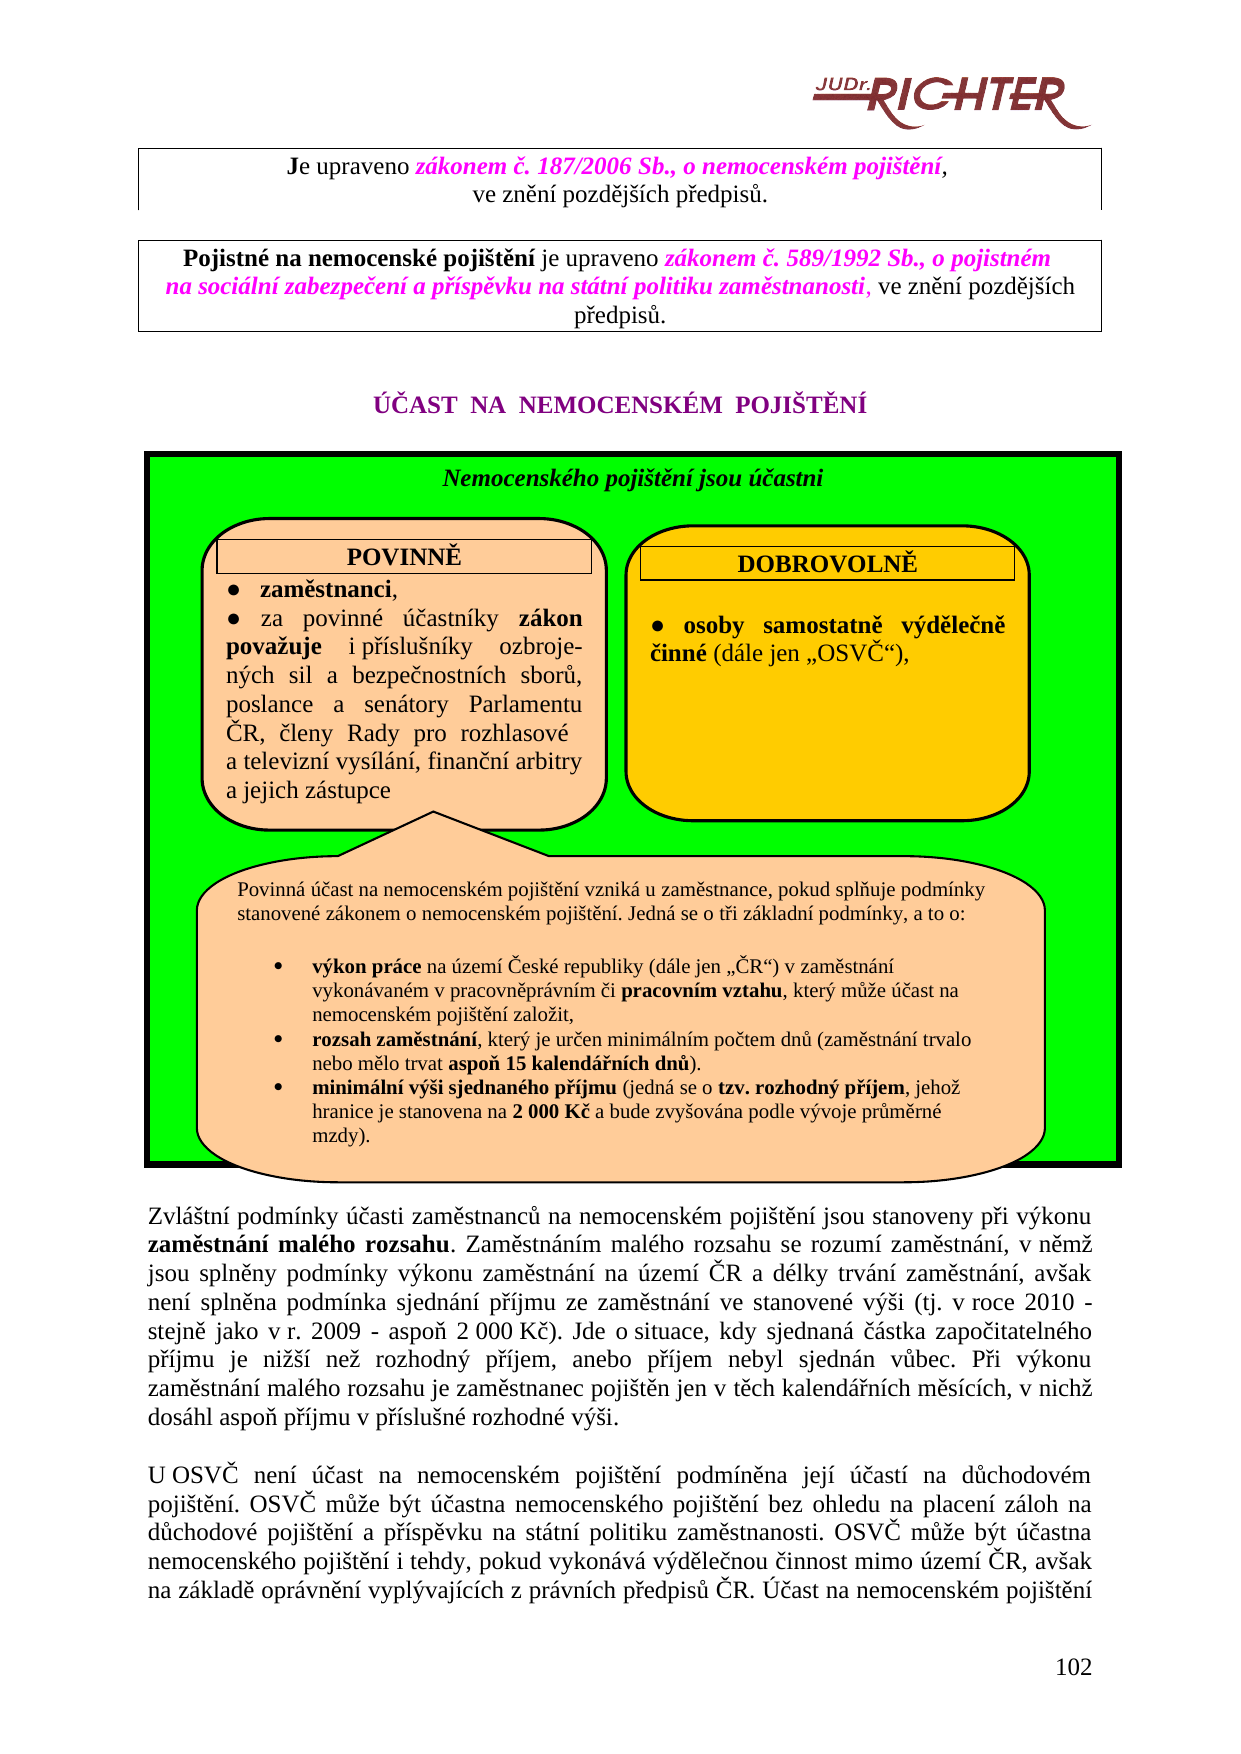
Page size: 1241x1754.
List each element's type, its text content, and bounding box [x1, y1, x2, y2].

text ÚČAST NA NEMOCENSKÉM POJIŠTĚNÍ [148, 390, 1093, 419]
text Pojistné na nemocenské pojištění je upraveno zákonem č. 589/1992 Sb., o pojistném na sociální zabezpečení a příspěvku na státní politiku zaměstnanosti, ve znění pozdějších předpisů. [139, 241, 1101, 331]
picture [812, 73, 1093, 130]
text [148, 1460, 1093, 1604]
text Je upraveno zákonem č. 187/2006 Sb., o nemocenském pojištění, ve znění pozdějších předpisů. [139, 149, 1101, 210]
text Zvláštní podmínky účasti zaměstnanců na nemocenském pojištění jsou stanoveny při výkonu zaměstnání malého rozsahu. Zaměstnáním malého rozsahu se rozumí zaměstnání, v němž jsou splněny podmínky výkonu zaměstnání na území ČR a délky trvání zaměstnání, avšak není splněna podmínka sjednání příjmu ze zaměstnání ve stanovené výši (tj. v roce 2010 - stejně jako v r. 2009 - aspoň 2 000 Kč). Jde o situace, kdy sjednaná částka započitatelného příjmu je nižší než rozhodný příjem, anebo příjem nebyl sjednán vůbec. Při výkonu zaměstnání malého rozsahu je zaměstnanec pojištěn jen v těch kalendářních měsících, v nichž dosáhl aspoň příjmu v příslušné rozhodné výši. [148, 1201, 1093, 1431]
